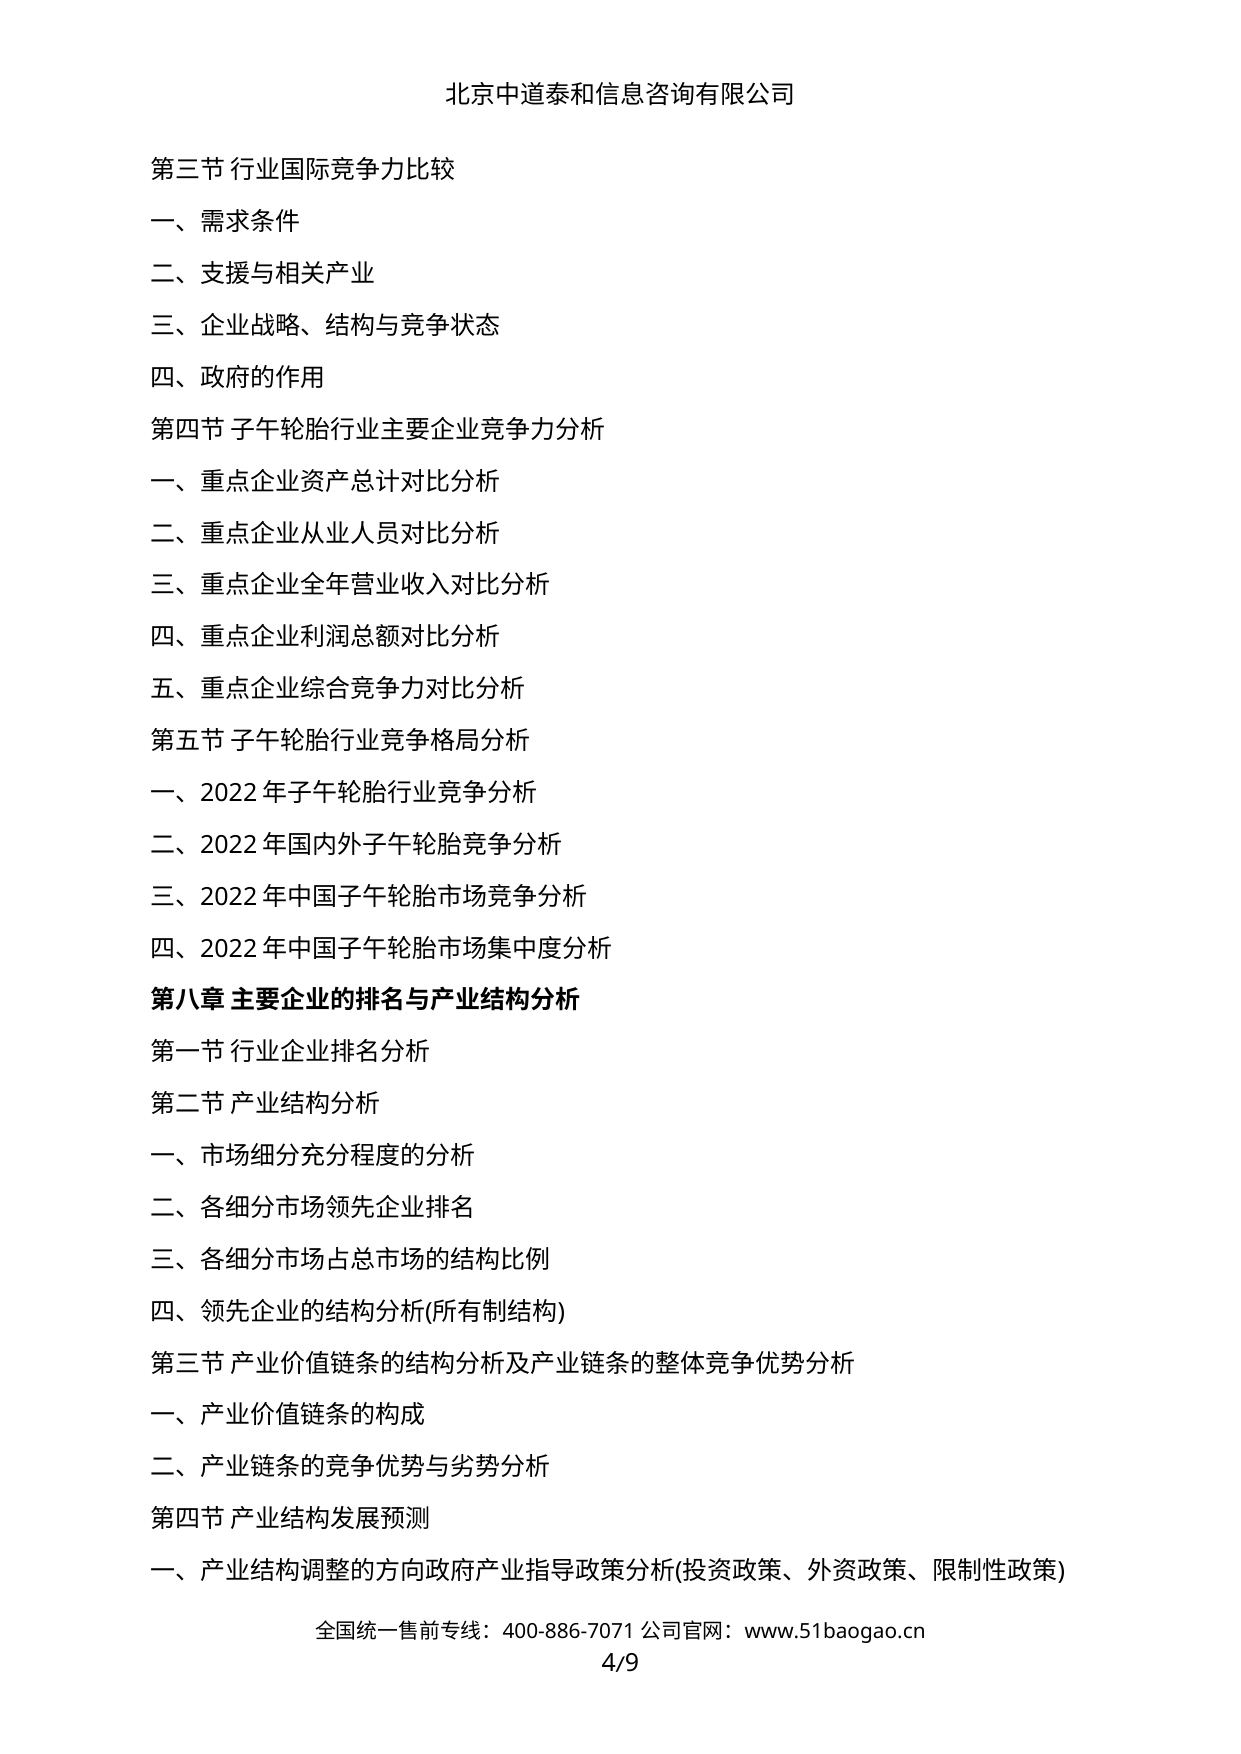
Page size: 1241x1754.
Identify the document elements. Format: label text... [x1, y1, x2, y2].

text 第五节 子午轮胎行业竞争格局分析 [150, 721, 1090, 757]
text 四、领先企业的结构分析(所有制结构) [150, 1291, 1090, 1327]
text 第二节 产业结构分析 [150, 1084, 1090, 1120]
text 第四节 产业结构发展预测 [150, 1499, 1090, 1535]
text 三、企业战略、结构与竞争状态 [150, 306, 1090, 342]
text 四、政府的作用 [150, 357, 1090, 394]
text 二、产业链条的竞争优势与劣势分析 [150, 1447, 1090, 1483]
text 四、重点企业利润总额对比分析 [150, 617, 1090, 653]
text 二、支援与相关产业 [150, 254, 1090, 290]
text 二、各细分市场领先企业排名 [150, 1187, 1090, 1224]
text 一、产业结构调整的方向政府产业指导政策分析(投资政策、外资政策、限制性政策) [150, 1551, 1090, 1587]
text 三、2022年中国子午轮胎市场竞争分析 [150, 876, 1090, 912]
text 二、2022年国内外子午轮胎竞争分析 [150, 824, 1090, 861]
text 四、2022年中国子午轮胎市场集中度分析 [150, 928, 1090, 964]
text 第三节 产业价值链条的结构分析及产业链条的整体竞争优势分析 [150, 1343, 1090, 1379]
text 三、各细分市场占总市场的结构比例 [150, 1239, 1090, 1276]
text 一、2022年子午轮胎行业竞争分析 [150, 772, 1090, 809]
text 第一节 行业企业排名分析 [150, 1032, 1090, 1068]
text 第四节 子午轮胎行业主要企业竞争力分析 [150, 409, 1090, 446]
text 二、重点企业从业人员对比分析 [150, 513, 1090, 549]
text 第八章 主要企业的排名与产业结构分析 [150, 980, 1090, 1016]
text 一、产业价值链条的构成 [150, 1395, 1090, 1431]
text 第三节 行业国际竞争力比较 [150, 150, 1090, 186]
text 五、重点企业综合竞争力对比分析 [150, 669, 1090, 705]
text 三、重点企业全年营业收入对比分析 [150, 565, 1090, 601]
text 一、重点企业资产总计对比分析 [150, 461, 1090, 497]
text 一、市场细分充分程度的分析 [150, 1136, 1090, 1172]
text 一、需求条件 [150, 202, 1090, 238]
